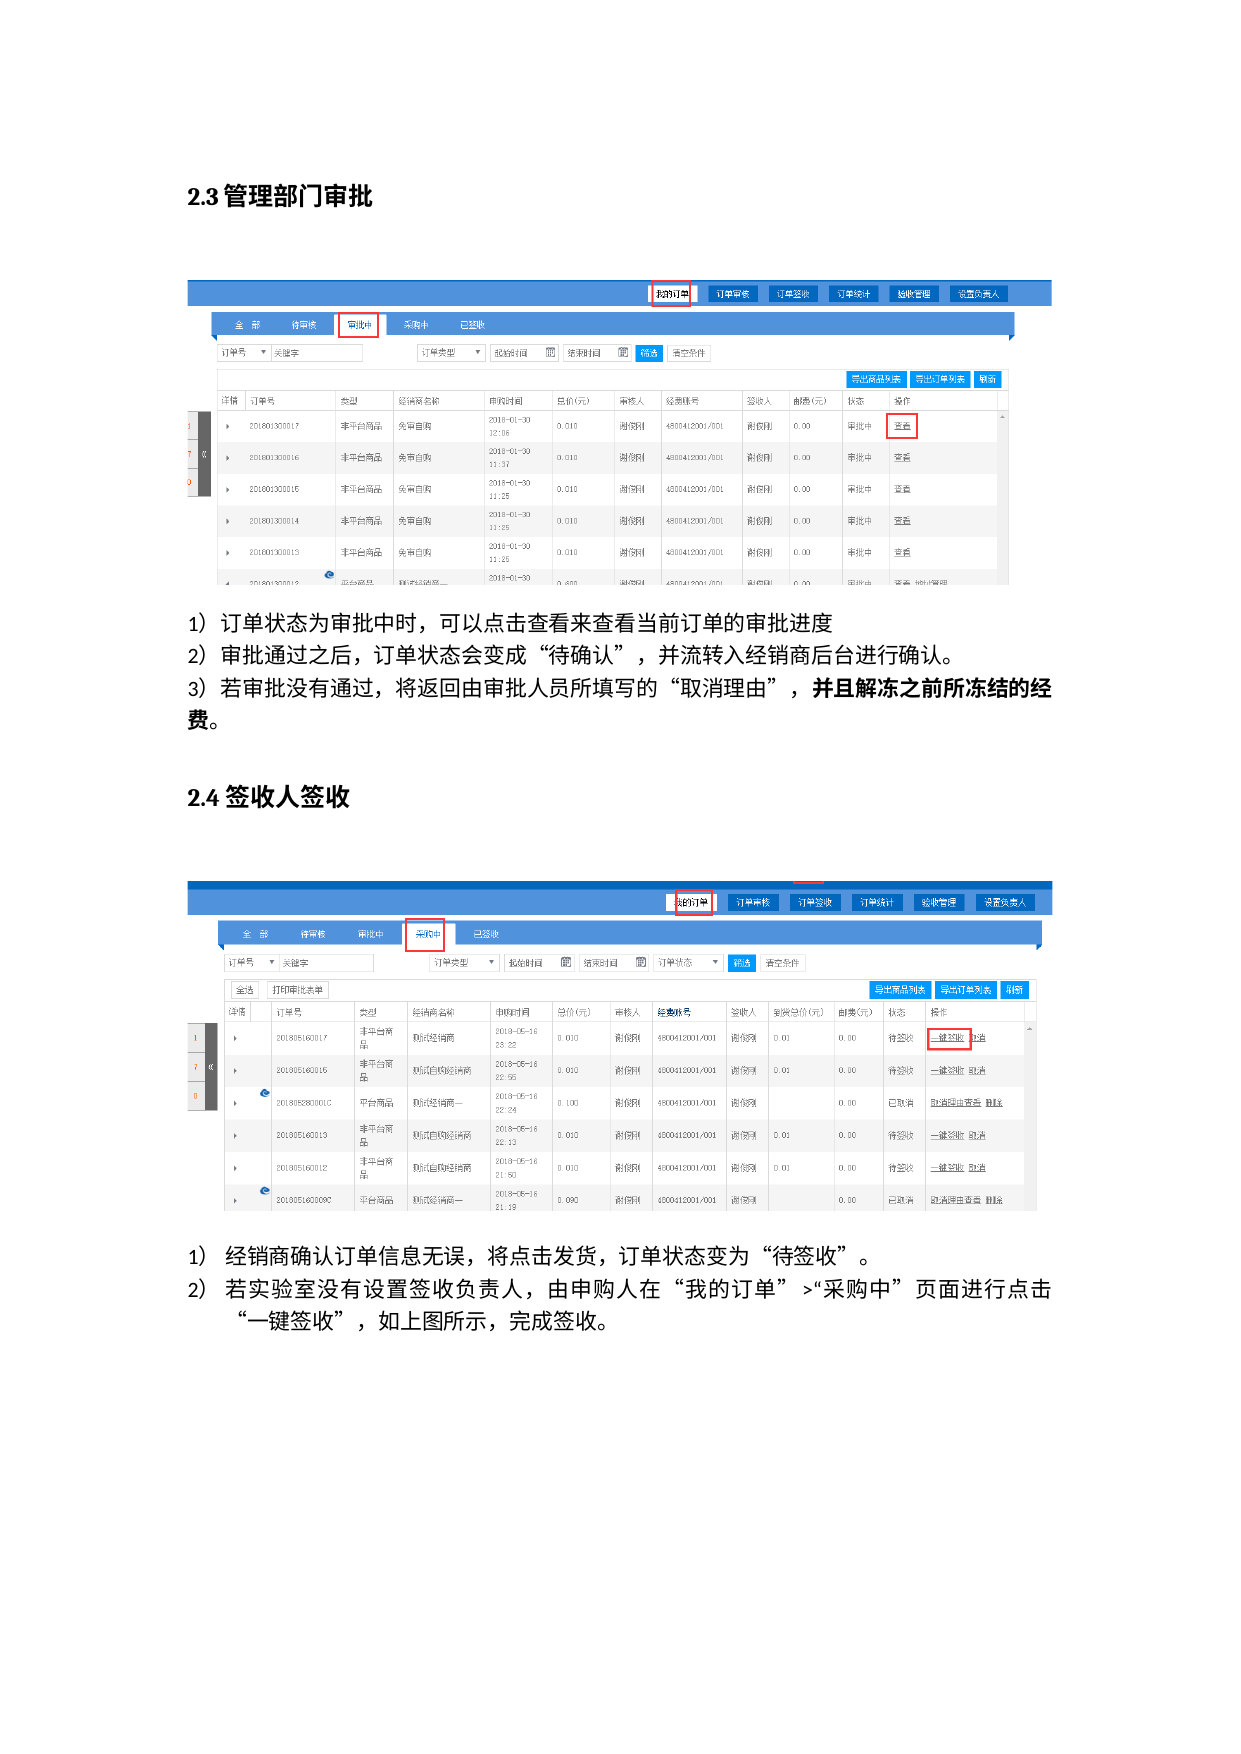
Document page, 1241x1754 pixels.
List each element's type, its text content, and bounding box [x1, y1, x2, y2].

text 2）审批通过之后，订单状态会变成“待确认”，并流转入经销商后台进行确认。 [187, 638, 1053, 671]
list 经销商确认订单信息无误，将点击发货，订单状态变为“待签收”。 [187, 1239, 1053, 1271]
list 2.3管理部门审批 [187, 162, 1053, 227]
picture [187, 881, 1053, 1211]
list 2.4签收人签收 [187, 763, 1053, 828]
text 3）若审批没有通过，将返回由审批人员所填写的“取消理由”，并且解冻之前所冻结的经费。 [187, 671, 1053, 736]
list 若实验室没有设置签收负责人，由申购人在“我的订单”>“采购中”页面进行点击“一键签收”，如上图所示，完成签收。 [187, 1271, 1053, 1336]
picture [187, 280, 1052, 585]
text 1）订单状态为审批中时，可以点击查看来查看当前订单的审批进度 [187, 606, 1053, 638]
